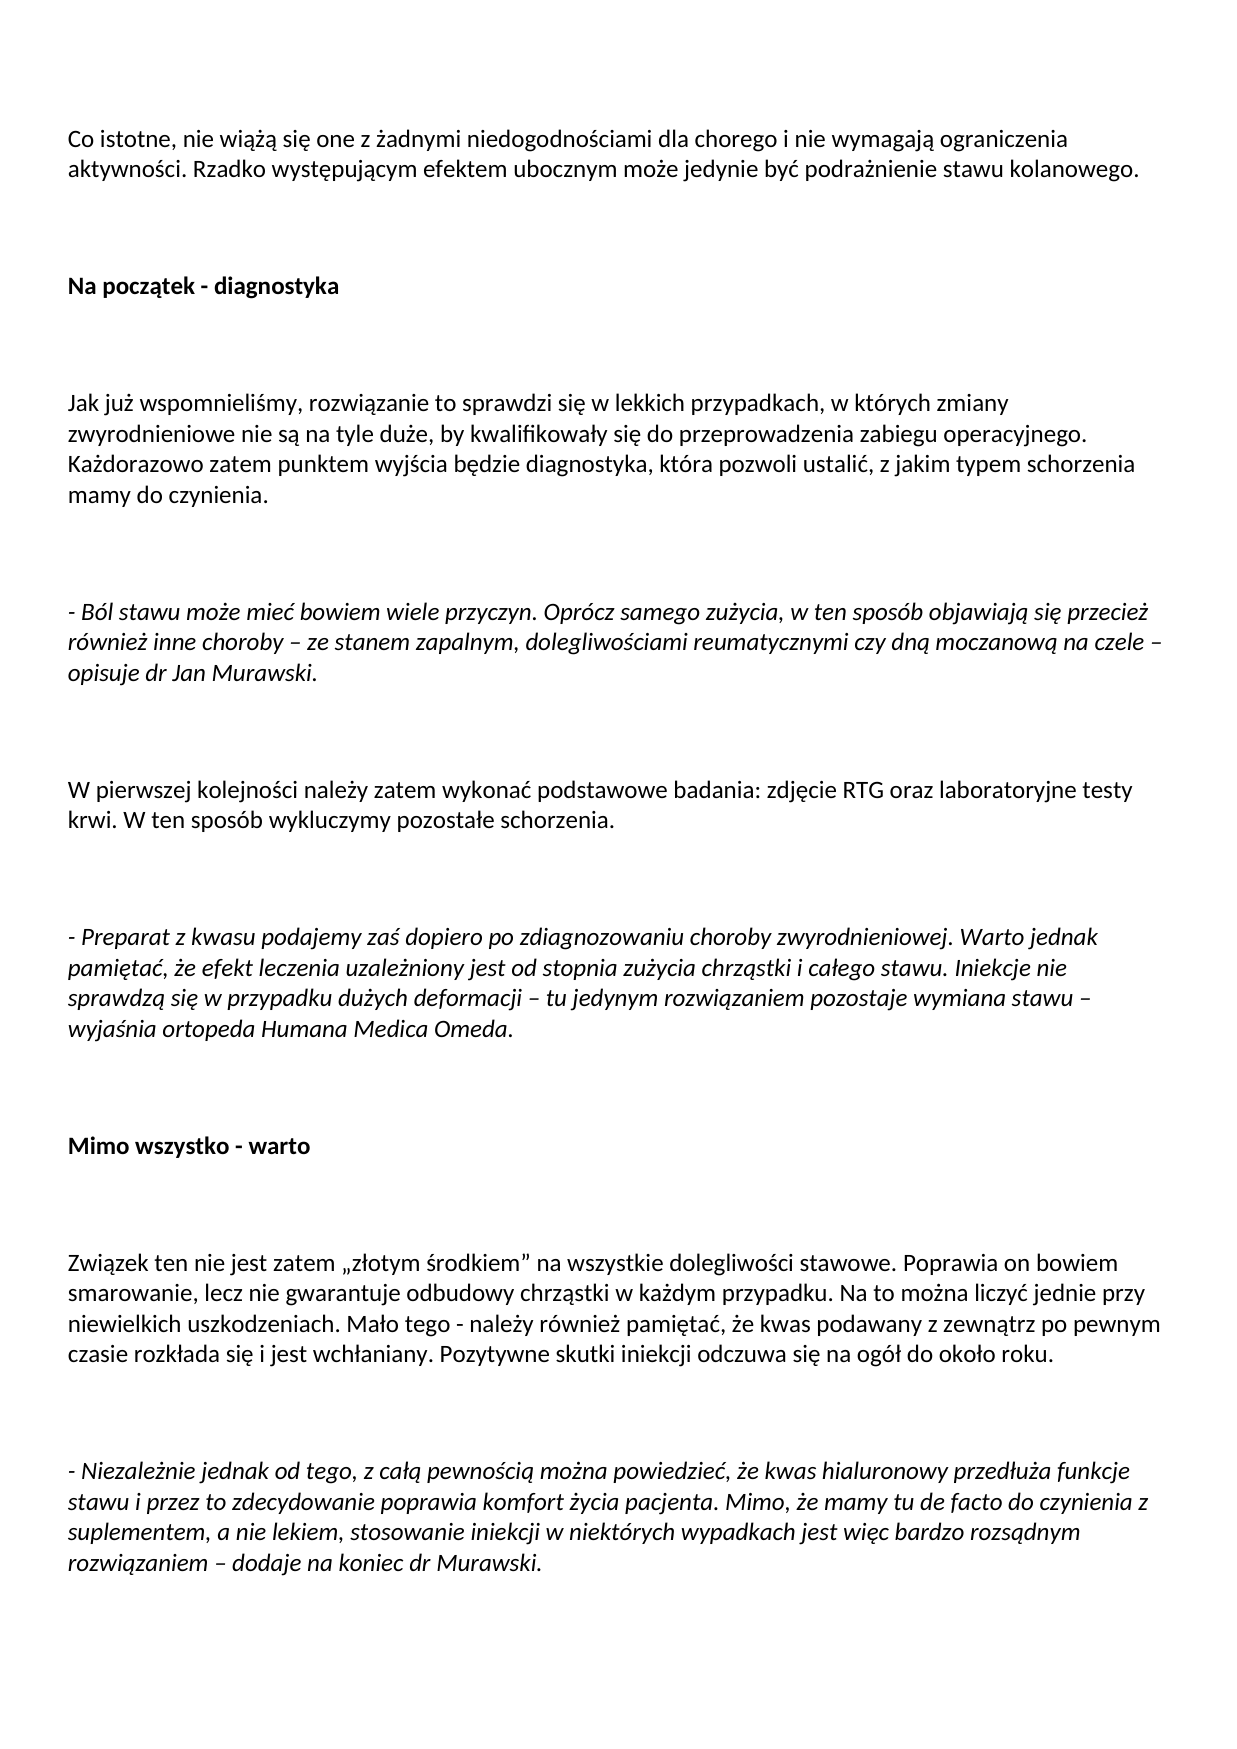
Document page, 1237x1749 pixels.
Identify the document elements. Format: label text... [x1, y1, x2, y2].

text - Ból stawu może mieć bowiem wiele przyczyn. Oprócz samego zużycia, w ten sposób objawiają się przecież również inne choroby – ze stanem zapalnym, dolegliwościami reumatycznymi czy dną moczanową na czele – opisuje dr Jan Murawski. [68, 596, 1169, 687]
text Co istotne, nie wiążą się one z żadnymi niedogodnościami dla chorego i nie wymagają ograniczenia aktywności. Rzadko występującym efektem ubocznym może jedynie być podrażnienie stawu kolanowego. [68, 123, 1169, 184]
text Na początek - diagnostyka [68, 270, 1169, 301]
text - Preparat z kwasu podajemy zaś dopiero po zdiagnozowaniu choroby zwyrodnieniowej. Warto jednak pamiętać, że efekt leczenia uzależniony jest od stopnia zużycia chrząstki i całego stawu. Iniekcje nie sprawdzą się w przypadku dużych deformacji – tu jedynym rozwiązaniem pozostaje wymiana stawu – wyjaśnia ortopeda Humana Medica Omeda. [68, 921, 1169, 1043]
text Mimo wszystko - warto [68, 1130, 1169, 1161]
text W pierwszej kolejności należy zatem wykonać podstawowe badania: zdjęcie RTG oraz laboratoryjne testy krwi. W ten sposób wykluczymy pozostałe schorzenia. [68, 774, 1169, 835]
text - Niezależnie jednak od tego, z całą pewnością można powiedzieć, że kwas hialuronowy przedłuża funkcje stawu i przez to zdecydowanie poprawia komfort życia pacjenta. Mimo, że mamy tu de facto do czynienia z suplementem, a nie lekiem, stosowanie iniekcji w niektórych wypadkach jest więc bardzo rozsądnym rozwiązaniem – dodaje na koniec dr Murawski. [68, 1456, 1169, 1578]
text Jak już wspomnieliśmy, rozwiązanie to sprawdzi się w lekkich przypadkach, w których zmiany zwyrodnieniowe nie są na tyle duże, by kwalifikowały się do przeprowadzenia zabiegu operacyjnego. Każdorazowo zatem punktem wyjścia będzie diagnostyka, która pozwoli ustalić, z jakim typem schorzenia mamy do czynienia. [68, 387, 1169, 509]
text Związek ten nie jest zatem „złotym środkiem” na wszystkie dolegliwości stawowe. Poprawia on bowiem smarowanie, lecz nie gwarantuje odbudowy chrząstki w każdym przypadku. Na to można liczyć jednie przy niewielkich uszkodzeniach. Mało tego - należy również pamiętać, że kwas podawany z zewnątrz po pewnym czasie rozkłada się i jest wchłaniany. Pozytywne skutki iniekcji odczuwa się na ogół do około roku. [68, 1247, 1169, 1369]
